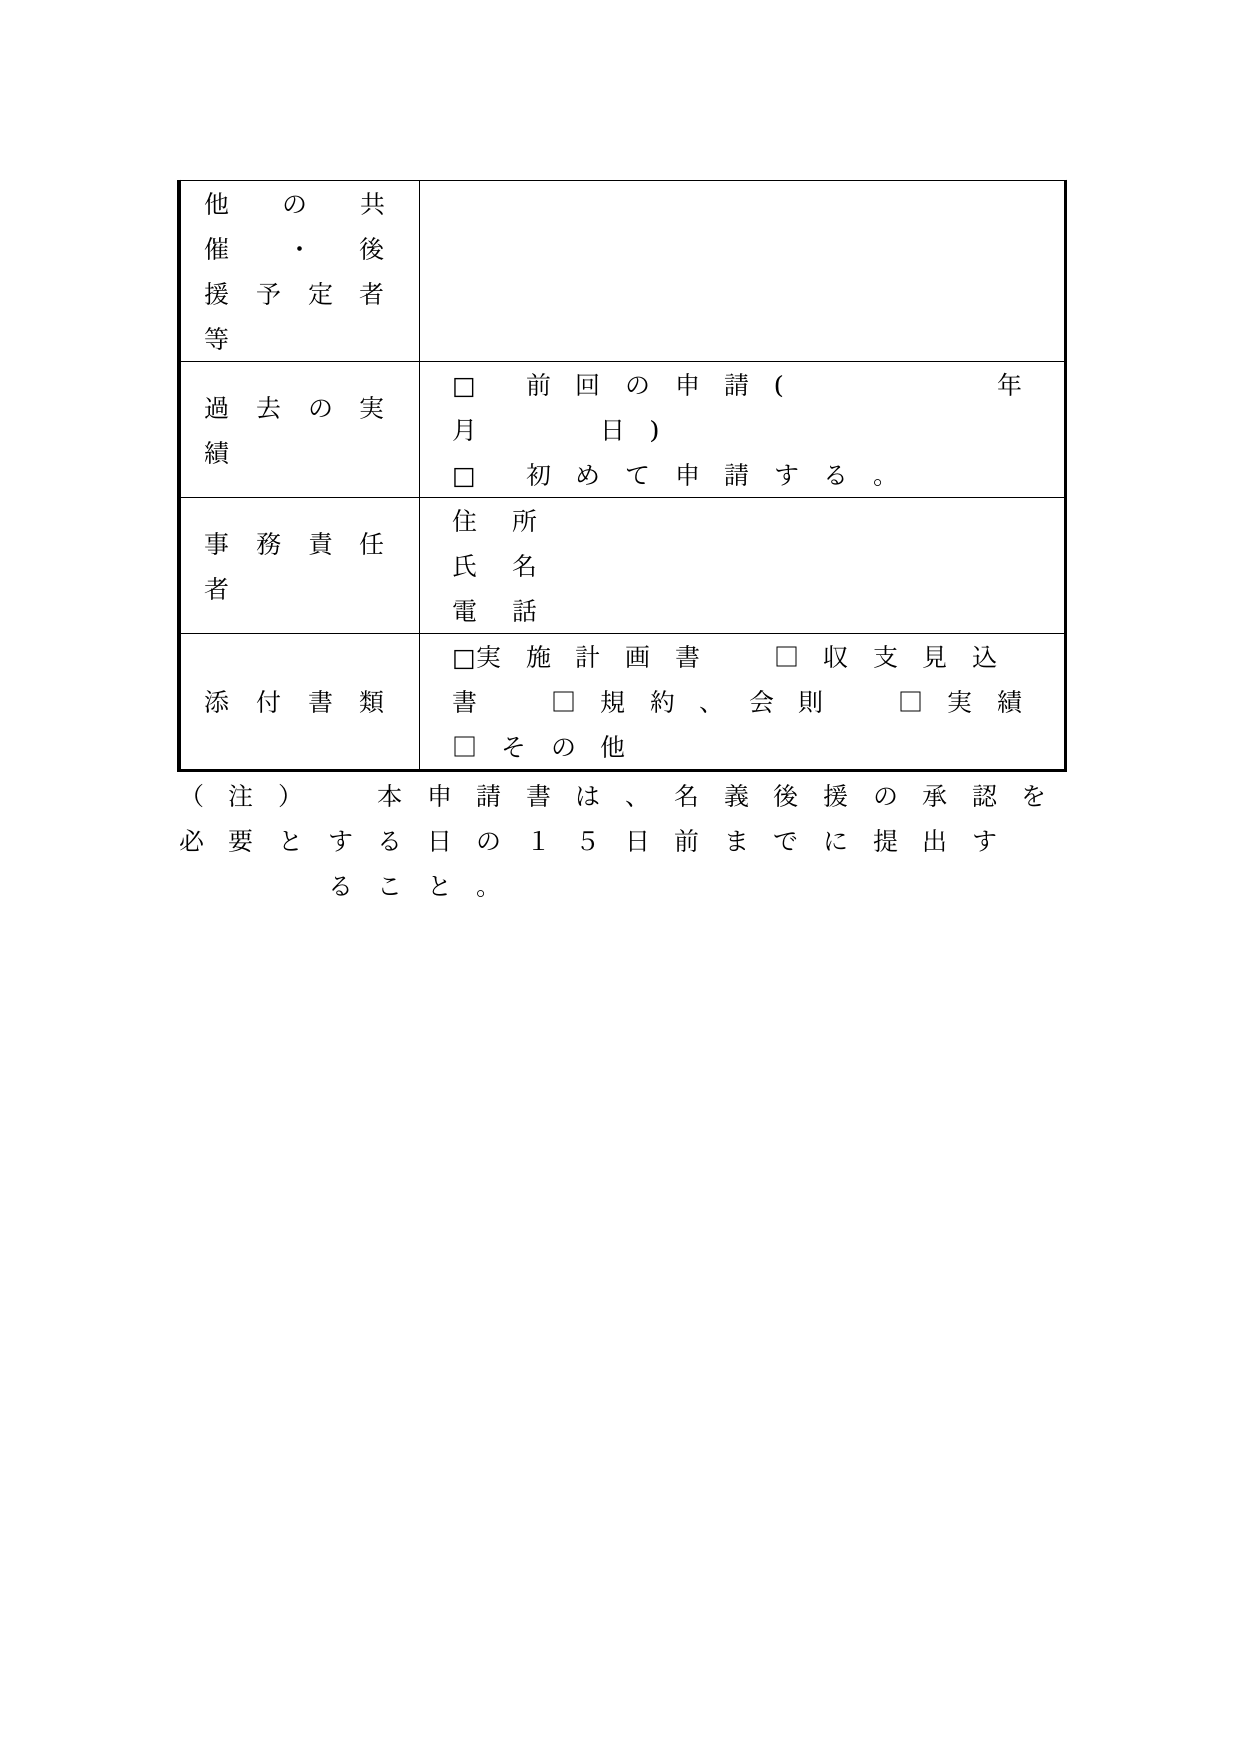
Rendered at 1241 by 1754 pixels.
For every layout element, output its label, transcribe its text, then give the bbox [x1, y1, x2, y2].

table_cell 事務責任者 [181, 498, 419, 633]
text （注） 本申請書は、名義後援の承認を必要とする日の１５日前までに提出す [179, 772, 1096, 862]
text ること。 [179, 862, 1096, 907]
table_cell □ 前回の申請( 年 月 日) □ 初めて申請する。 [420, 362, 1064, 497]
table_cell 他の共催・後援予定者等 [181, 181, 419, 361]
table_cell 過去の実績 [181, 362, 419, 497]
table_cell 添付書類 [181, 634, 419, 769]
table_cell [420, 181, 1064, 361]
table_cell □実施計画書 □収支見込書 □規約、会則 □実績 □その他 [420, 634, 1064, 769]
table_cell 住所 氏名 電話 [420, 498, 1064, 633]
